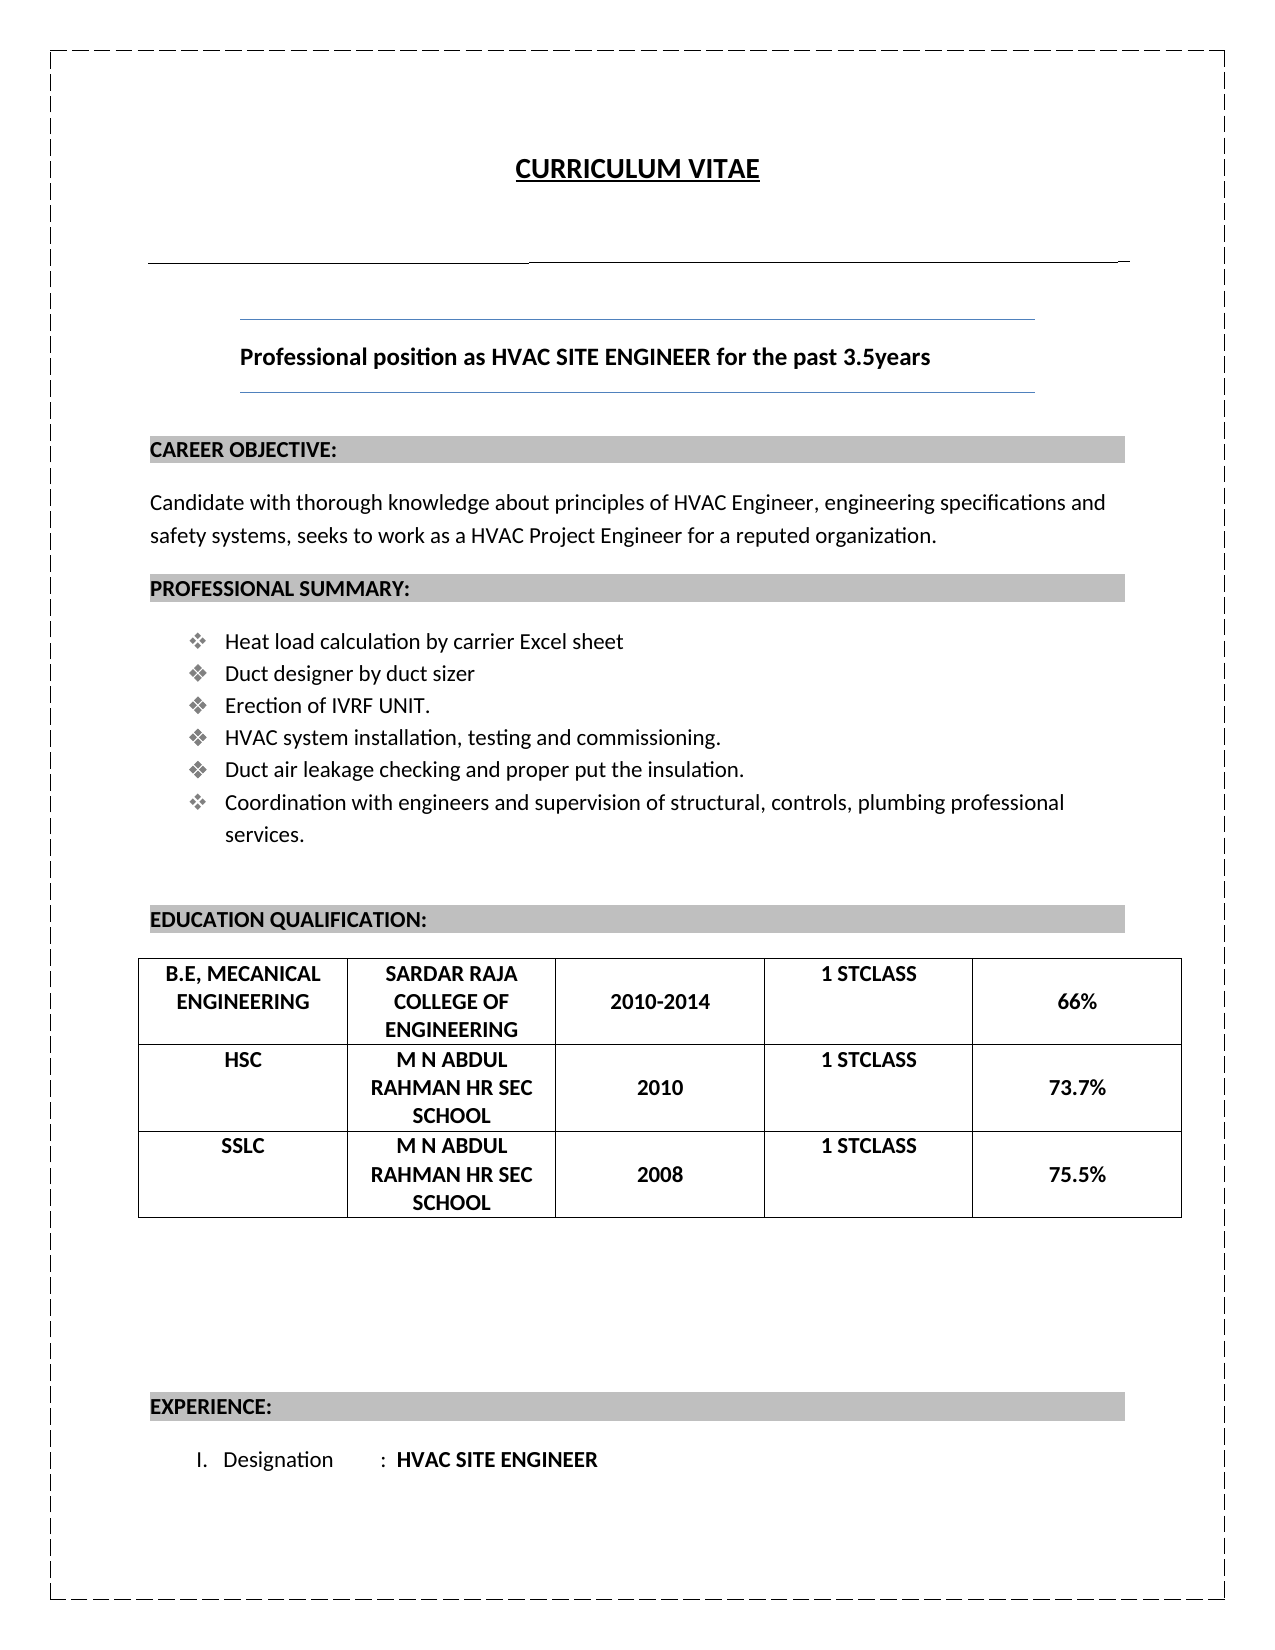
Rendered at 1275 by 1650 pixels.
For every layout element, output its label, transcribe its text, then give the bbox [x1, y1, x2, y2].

text CURRICULUM VITAE [150, 150, 1125, 186]
list Coordination with engineers and supervision of structural, controls, plumbing professional services. [187, 788, 1125, 848]
table_header SARDAR RAJA COLLEGE OF ENGINEERING [348, 959, 555, 1044]
text Professional position as HVAC SITE ENGINEER for the past 3.5years [240, 320, 1035, 392]
text Candidate with thorough knowledge about principles of HVAC Engineer, engineering specifications and safety systems, seeks to work as a HVAC Project Engineer for a reputed organization. [150, 488, 1125, 549]
table_cell M N ABDUL RAHMAN HR SEC SCHOOL [348, 1045, 555, 1131]
list Erection of IVRF UNIT. [187, 691, 1125, 719]
text PROFESSIONAL SUMMARY: [150, 574, 1125, 602]
table_cell 1 STCLASS [765, 1132, 972, 1217]
text I. Designation : HVAC SITE ENGINEER [150, 1446, 1125, 1473]
table_header 2010-2014 [556, 959, 764, 1044]
table_cell SSLC [139, 1132, 347, 1217]
table_header 66% [973, 959, 1181, 1044]
list Heat load calculation by carrier Excel sheet [187, 627, 1125, 655]
table_cell M N ABDUL RAHMAN HR SEC SCHOOL [348, 1132, 555, 1217]
list Duct designer by duct sizer [187, 659, 1125, 687]
table_cell 1 STCLASS [765, 1045, 972, 1131]
table_cell 2008 [556, 1132, 764, 1217]
table_header 1 STCLASS [765, 959, 972, 1044]
table_cell 2010 [556, 1045, 764, 1131]
text EDUCATION QUALIFICATION: [150, 905, 1125, 933]
table_cell 75.5% [973, 1132, 1181, 1217]
text EXPERIENCE: [150, 1392, 1125, 1421]
list HVAC system installation, testing and commissioning. [187, 723, 1125, 751]
table_cell HSC [139, 1045, 347, 1131]
text CAREER OBJECTIVE: [150, 436, 1125, 463]
table_cell 73.7% [973, 1045, 1181, 1131]
table_header B.E, MECANICAL ENGINEERING [139, 959, 347, 1044]
list Duct air leakage checking and proper put the insulation. [187, 756, 1125, 783]
